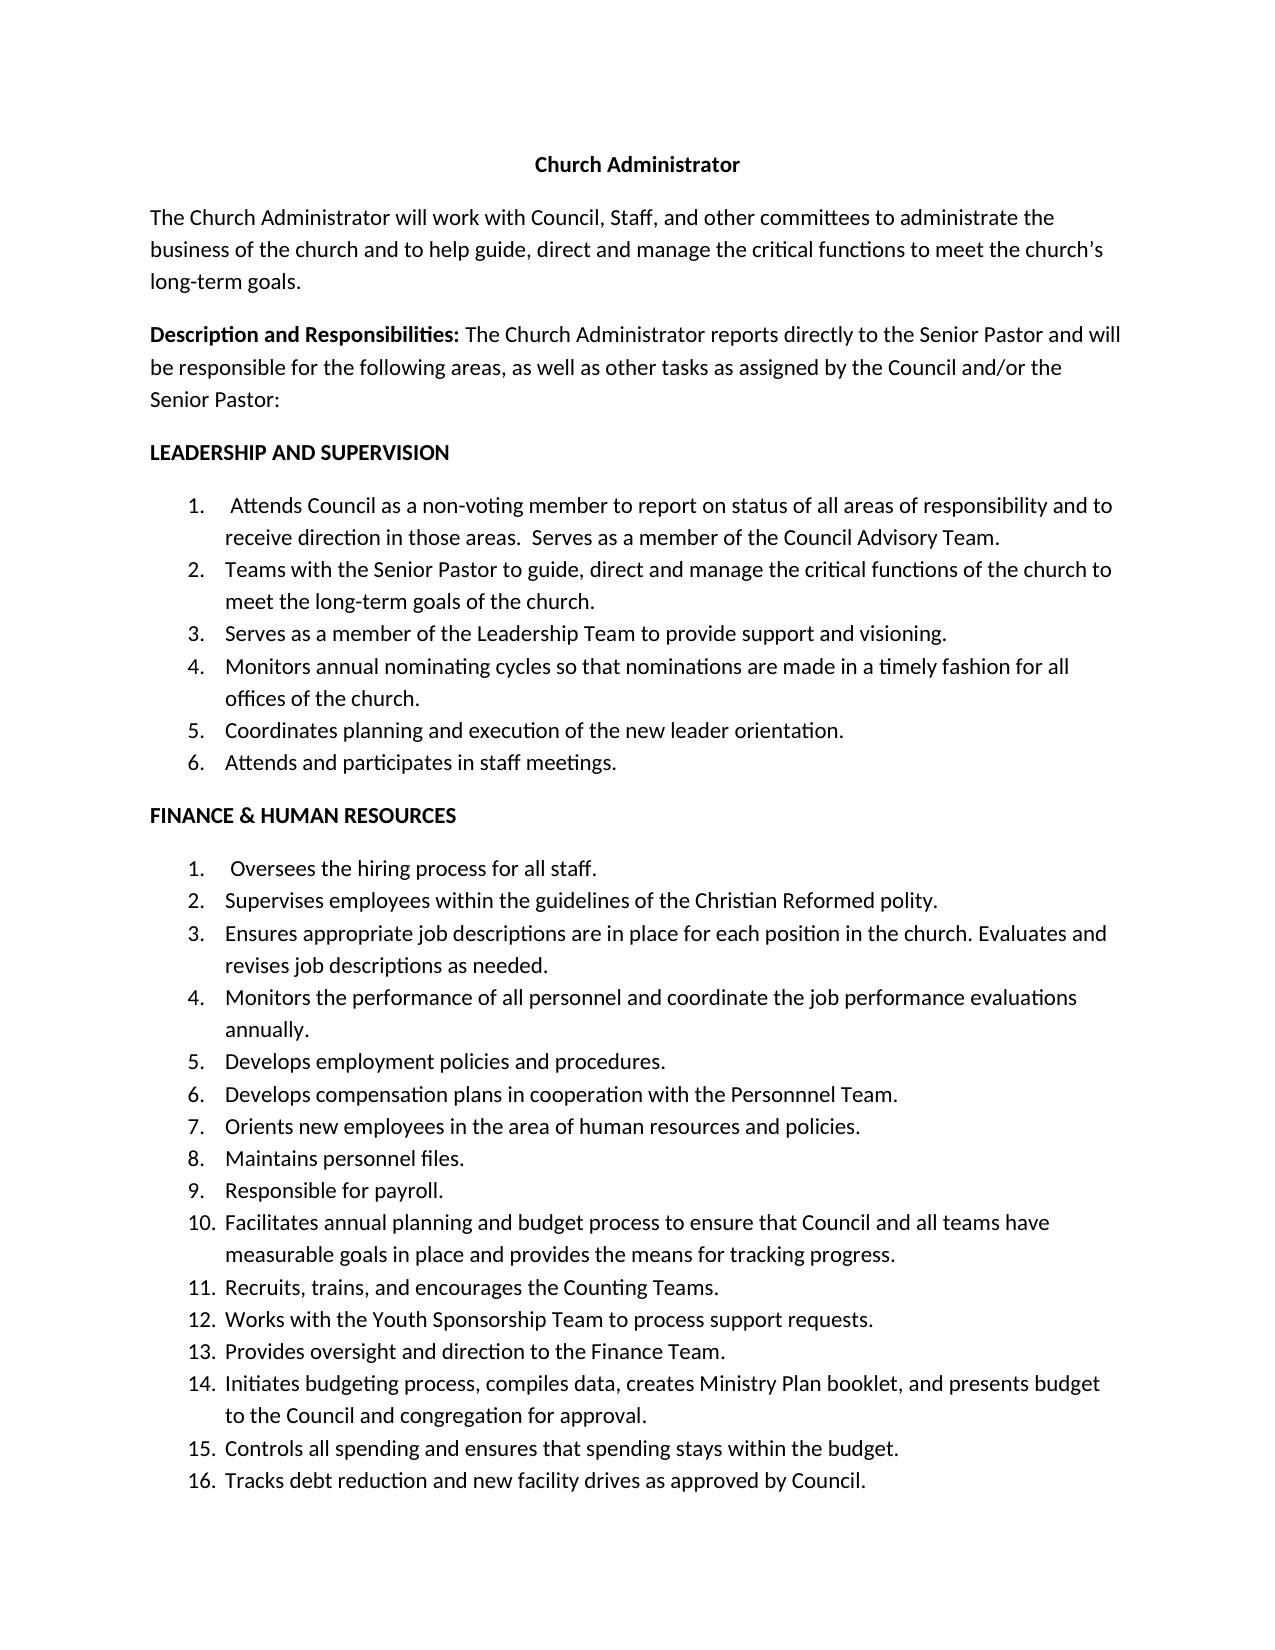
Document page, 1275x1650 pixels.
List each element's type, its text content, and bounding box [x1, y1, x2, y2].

list Facilitates annual planning and budget process to ensure that Council and all teams have measurable goals in place and provides the means for tracking progress. [187, 1208, 1125, 1269]
list Oversees the hiring process for all staff. [187, 854, 1125, 882]
list Provides oversight and direction to the Finance Team. [187, 1337, 1125, 1365]
list Works with the Youth Sponsorship Team to process support requests. [187, 1305, 1125, 1333]
list Attends Council as a non-voting member to report on status of all areas of responsibility and to receive direction in those areas. Serves as a member of the Council Advisory Team. [187, 491, 1125, 551]
list Monitors the performance of all personnel and coordinate the job performance evaluations annually. [187, 983, 1125, 1043]
list Orients new employees in the area of human resources and policies. [187, 1112, 1125, 1140]
text FINANCE & HUMAN RESOURCES [150, 801, 1125, 829]
list Supervises employees within the guidelines of the Christian Reformed polity. [187, 887, 1125, 914]
list Recruits, trains, and encourages the Counting Teams. [187, 1273, 1125, 1301]
list Monitors annual nominating cycles so that nominations are made in a timely fashion for all offices of the church. [187, 652, 1125, 712]
list Controls all spending and ensures that spending stays within the budget. [187, 1434, 1125, 1462]
text Church Administrator [150, 150, 1125, 178]
list Responsible for payroll. [187, 1176, 1125, 1204]
list Attends and participates in staff meetings. [187, 748, 1125, 776]
list Coordinates planning and execution of the new leader orientation. [187, 716, 1125, 744]
list Initiates budgeting process, compiles data, creates Ministry Plan booklet, and presents budget to the Council and congregation for approval. [187, 1369, 1125, 1429]
list Develops employment policies and procedures. [187, 1047, 1125, 1076]
text The Church Administrator will work with Council, Staff, and other committees to administrate the business of the church and to help guide, direct and manage the critical functions to meet the church’s long-term goals. [150, 203, 1125, 295]
list Tracks debt reduction and new facility drives as approved by Council. [187, 1466, 1125, 1494]
text Description and Responsibilities: The Church Administrator reports directly to the Senior Pastor and will be responsible for the following areas, as well as other tasks as assigned by the Council and/or the Senior Pastor: [150, 320, 1125, 413]
list Maintains personnel files. [187, 1144, 1125, 1172]
list Teams with the Senior Pastor to guide, direct and manage the critical functions of the church to meet the long-term goals of the church. [187, 555, 1125, 615]
text LEADERSHIP AND SUPERVISION [150, 438, 1125, 466]
list Serves as a member of the Leadership Team to provide support and visioning. [187, 619, 1125, 648]
list Develops compensation plans in cooperation with the Personnnel Team. [187, 1080, 1125, 1108]
list Ensures appropriate job descriptions are in place for each position in the church. Evaluates and revises job descriptions as needed. [187, 919, 1125, 979]
